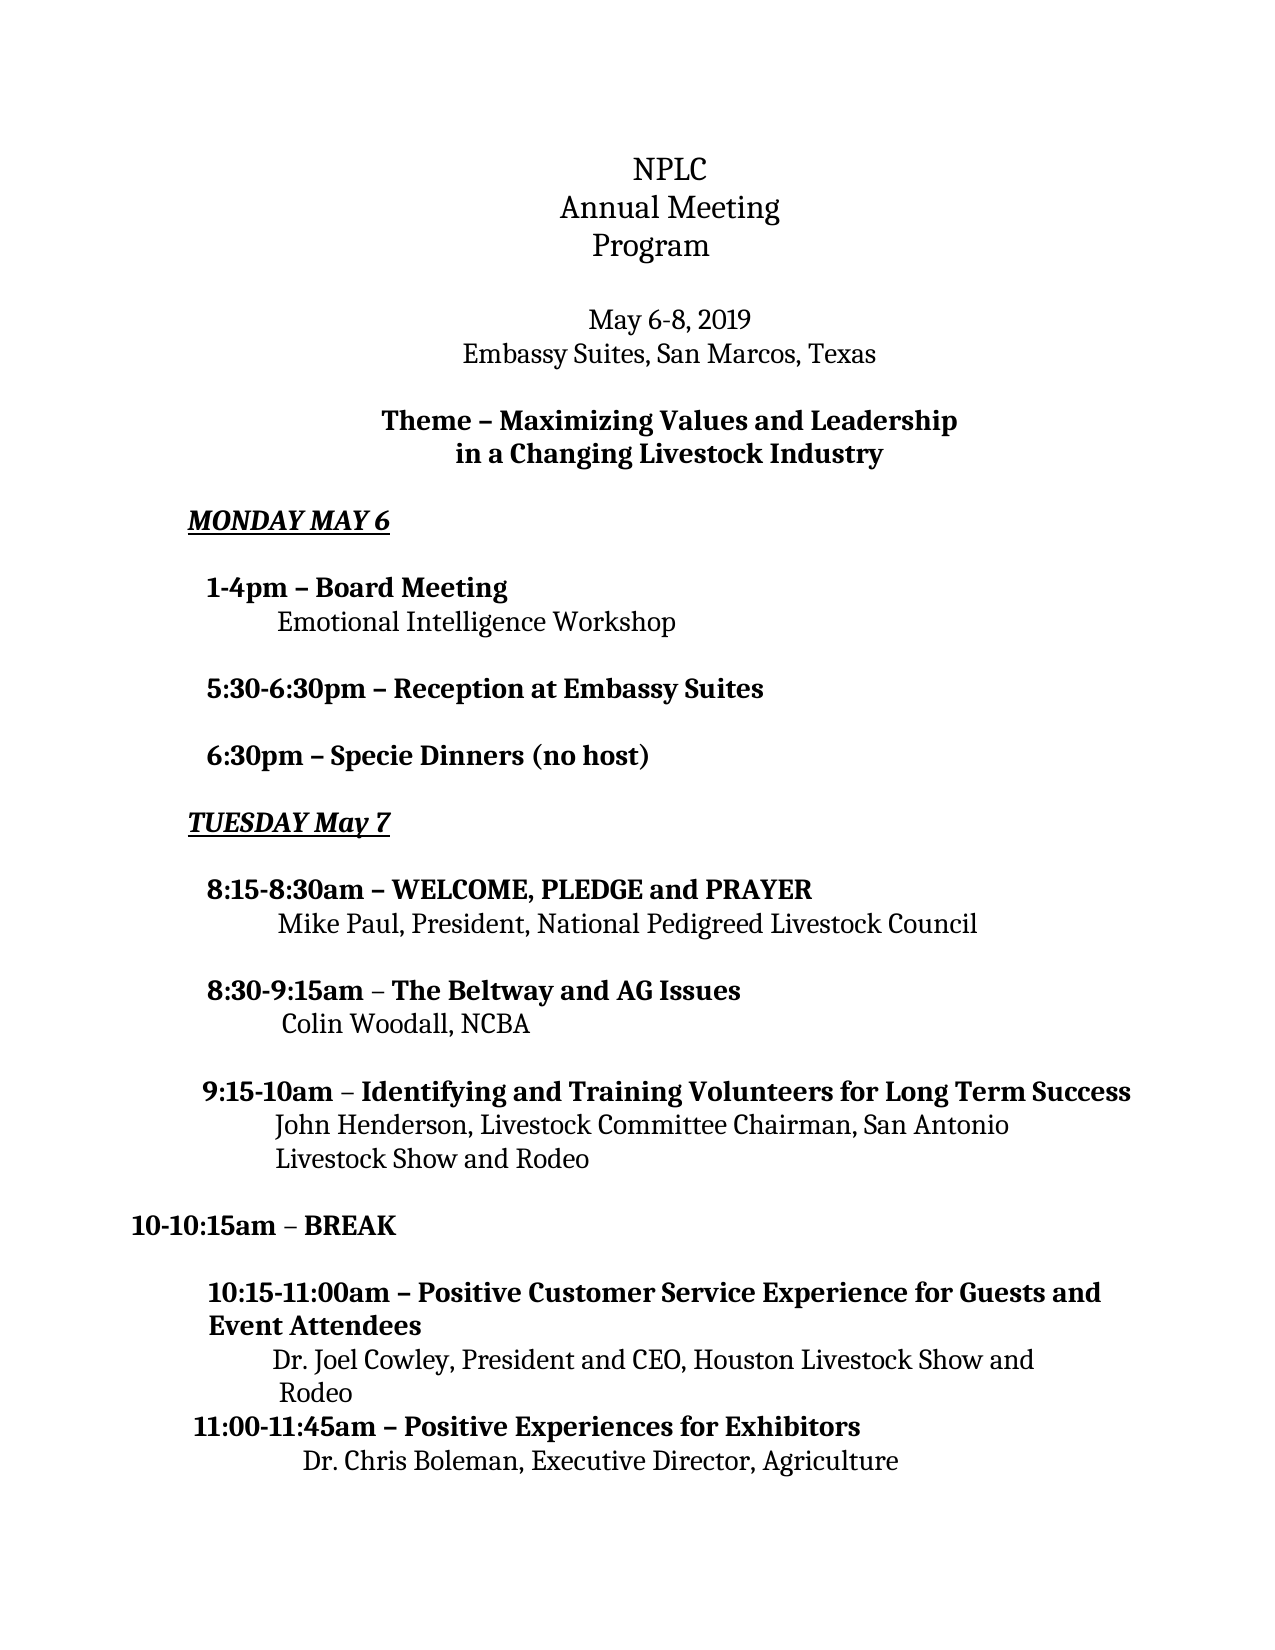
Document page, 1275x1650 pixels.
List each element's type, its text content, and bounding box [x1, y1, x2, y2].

text TUESDAY May 7 [187, 806, 1152, 840]
text 5:30-6:30pm – Reception at Embassy Suites [187, 672, 1152, 706]
text Mike Paul, President, National Pedigreed Livestock Council [56, 907, 1152, 941]
text 9:15-10am – Identifying and Training Volunteers for Long Term Success [202, 1075, 1152, 1108]
text 11:00-11:45am – Positive Experiences for Exhibitors [187, 1410, 1152, 1444]
text Dr. Chris Boleman, Executive Director, Agriculture [187, 1444, 1152, 1477]
text NPLC [112, 150, 1152, 188]
text 8:30-9:15am – The Beltway and AG Issues [56, 974, 1152, 1008]
text Program [150, 227, 1152, 265]
text Annual Meeting [187, 188, 1152, 227]
text Emotional Intelligence Workshop [187, 605, 1152, 639]
text in a Changing Livestock Industry [187, 437, 1152, 471]
text Embassy Suites, San Marcos, Texas [187, 337, 1152, 370]
text 10:15-11:00am – Positive Customer Service Experience for Guests and Event Attendees [208, 1276, 1152, 1343]
text 8:15-8:30am – WELCOME, PLEDGE and PRAYER [187, 873, 1152, 907]
text 6:30pm – Specie Dinners (no host) [187, 739, 1152, 773]
text Theme – Maximizing Values and Leadership [187, 404, 1152, 437]
text Dr. Joel Cowley, President and CEO, Houston Livestock Show and [208, 1343, 1152, 1377]
text Colin Woodall, NCBA [56, 1008, 1152, 1041]
text John Henderson, Livestock Committee Chairman, San Antonio [56, 1108, 1152, 1142]
text Rodeo [208, 1377, 1152, 1410]
text May 6-8, 2019 [187, 303, 1152, 337]
text 1-4pm – Board Meeting [187, 572, 1152, 605]
text MONDAY MAY 6 [187, 504, 1152, 538]
text Livestock Show and Rodeo [56, 1142, 1152, 1175]
text 10-10:15am – BREAK [56, 1209, 1152, 1242]
